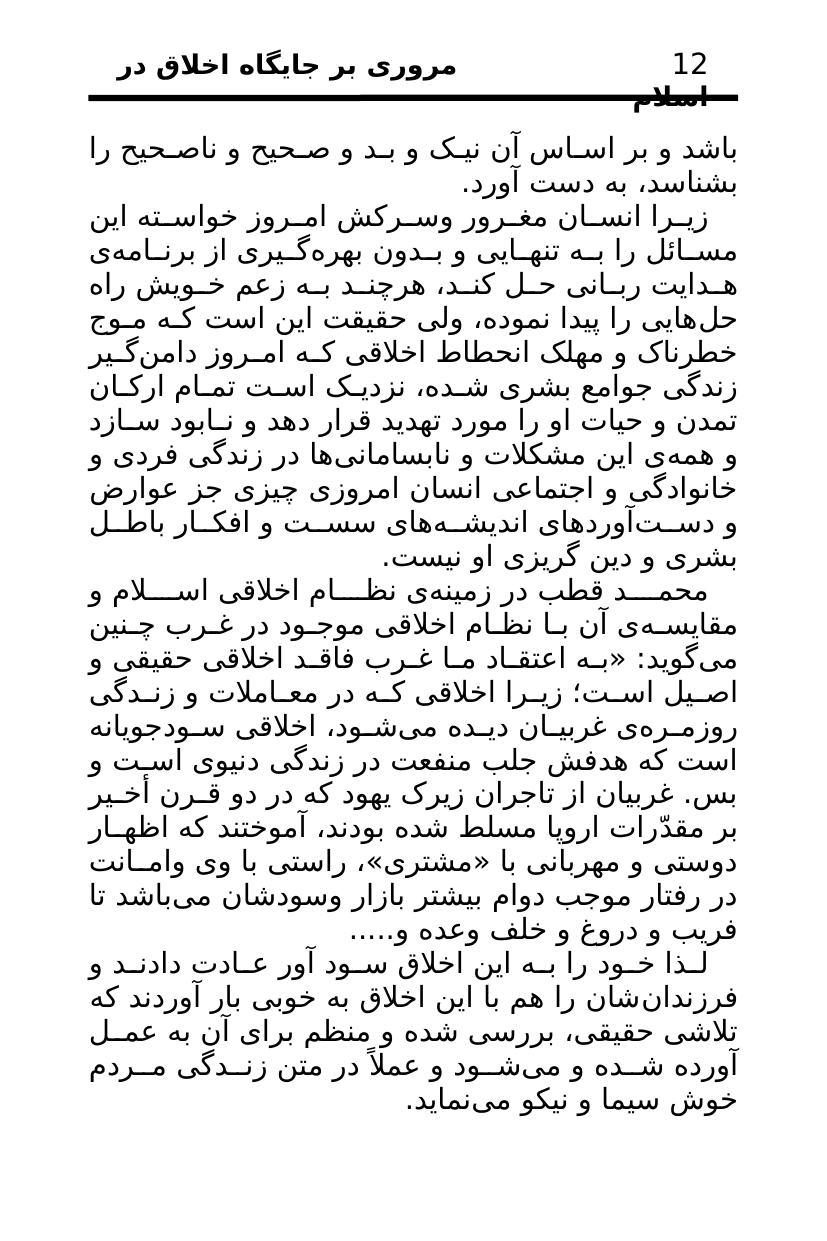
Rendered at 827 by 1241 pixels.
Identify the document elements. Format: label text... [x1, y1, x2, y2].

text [89, 132, 738, 199]
text لذا خود را به این اخلاق سود آور عادت دادند و فرزندان‌شان را هم با این اخلاق به خوبی بار آوردند که تلاشی حقیقی، بررسی شده و منظم برای آن به عمل آورده شده و می‌شود و عملاً در متن زندگی مردم خوش سیما و نیکو می‌نماید. [89, 947, 738, 1116]
text محمد قطب در زمینه‌ی نظام اخلاقی اسلام و مقایسه‌ی آن با نظام اخلاقی موجود در غرب چنین می‌گوید: «به اعتقاد ما غرب فاقد اخلاقی حقیقی و اصیل است؛ زیرا اخلاقی که در معاملات و زندگی روزمره‌ی غربیان دیده می‌شود، اخلاقی سودجویانه است که هدفش جلب منفعت در زندگی دنیوی است و بس. غربیان از تاجران زیرک یهود که در دو قرن أخیر بر مقدّرات اروپا مسلط شده بودند، آموختند که اظهار دوستی و مهربانی با «مشتری»، راستی با وی وامانت در رفتار موجب دوام بیشتر بازار وسودشان می‌باشد تا فریب و دروغ و خلف وعده و..... [89, 573, 738, 947]
text زیرا انسان مغرور وسرکش امروز خواسته این مسائل را به تنهایی و بدون بهره‌گیری از برنامه‌ی هدایت ربانی حل کند، هرچند به زعم خویش راه حل‌هایی را پیدا نموده، ولی حقیقت این است که موج خطرناک و مهلک انحطاط اخلاقی که امروز دامن‌گیر زندگی جوامع بشری شده، نزدیک است تمام ارکان تمدن و حیات او را مورد تهدید قرار دهد و نابود سازد و همه‌ی این مشکلات و نابسامانی‌ها در زندگی فردی و خانوادگی و اجتماعی انسان امروزی چیزی جز عوارض و دست‌آوردهای اندیشه‌های سست و افکار باطل بشری و دین گریزی او نیست. [89, 199, 738, 573]
